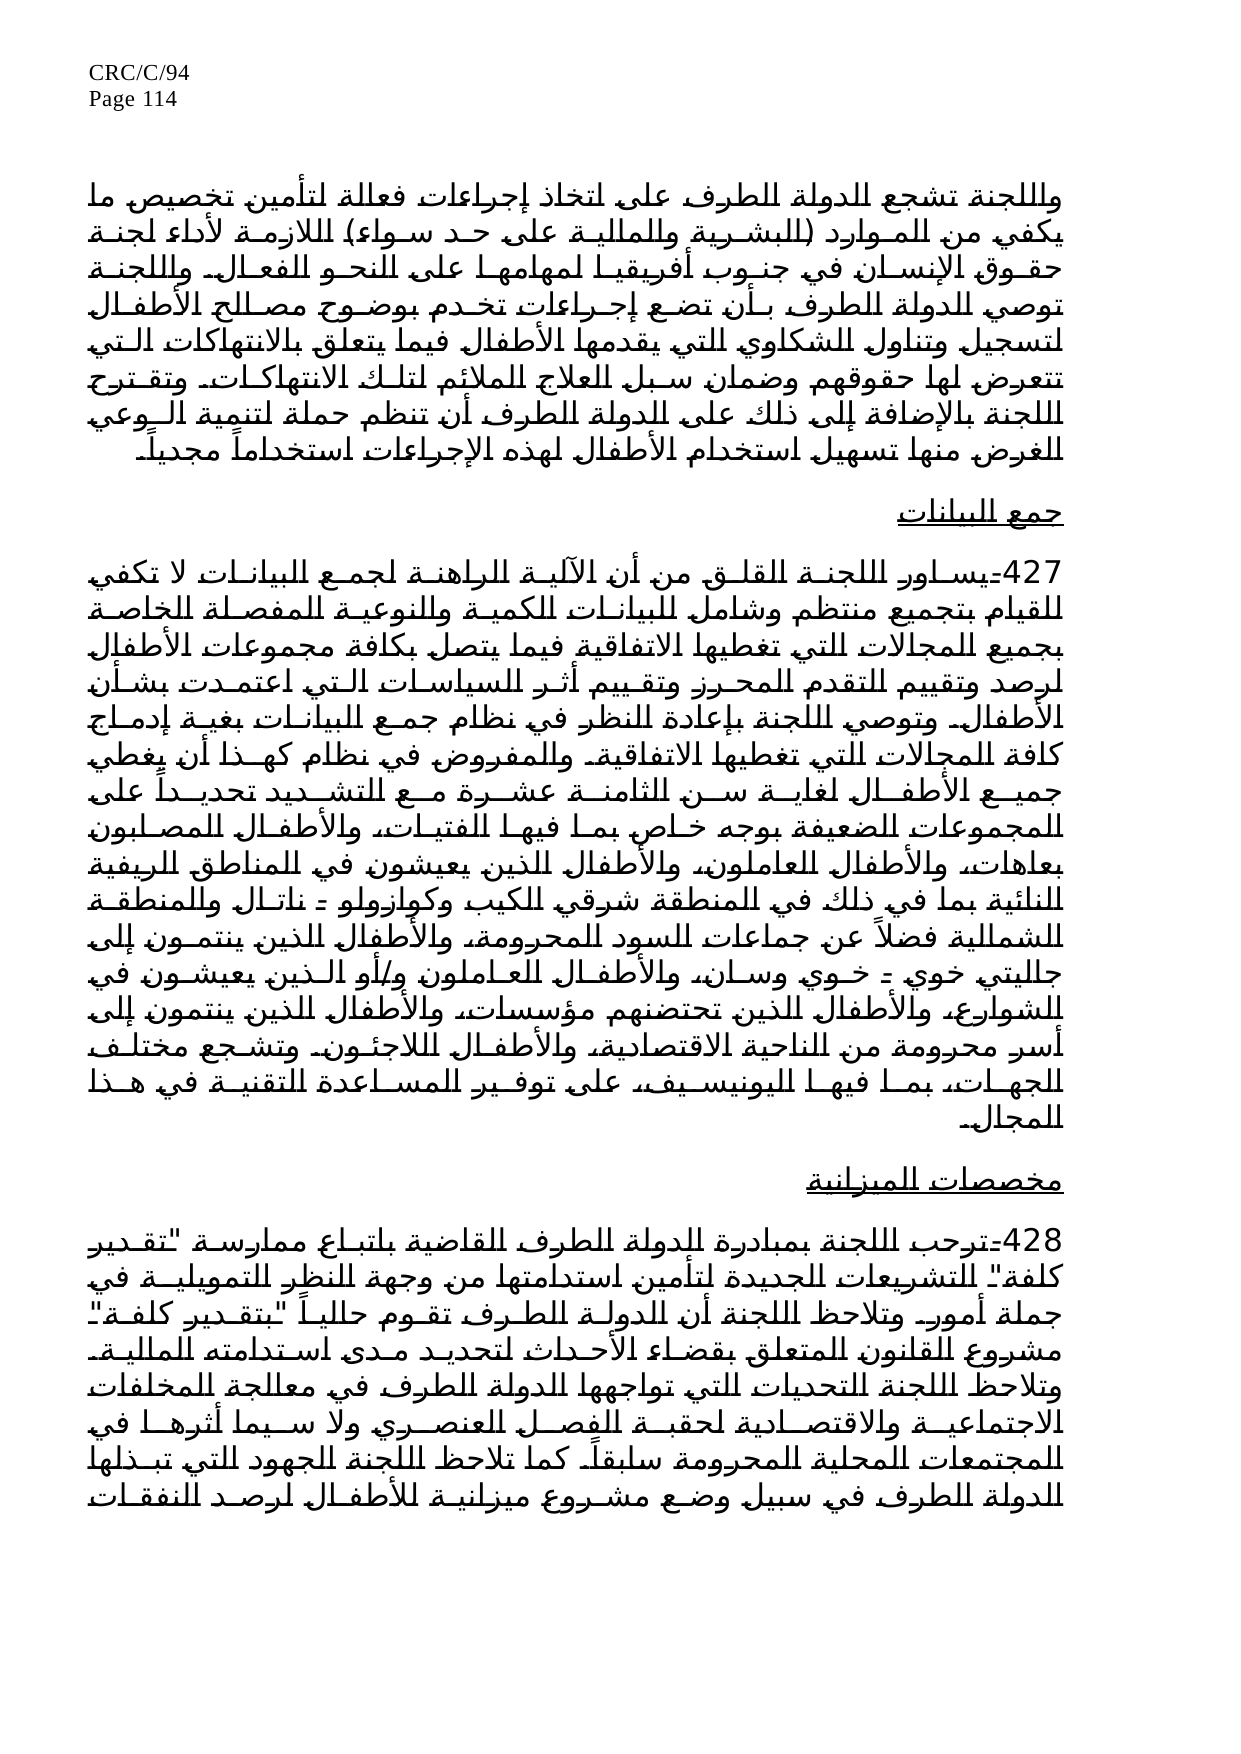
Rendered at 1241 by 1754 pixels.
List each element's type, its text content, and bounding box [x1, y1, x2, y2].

text مخصصات الميزانية [88, 1161, 1063, 1197]
text جمع البيانات [88, 493, 1063, 529]
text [88, 177, 1063, 468]
text 427- يساور اللجنة القلق من أن الآلية الراهنة لجمع البيانات لا تكفي للقيام بتجميع منتظم وشامل للبيانات الكمية والنوعية المفصلة الخاصة بجميع المجالات التي تغطيها الاتفاقية فيما يتصل بكافة مجموعات الأطفال لرصد وتقييم التقدم المحرز وتقييم أثر السياسات التي اعتمدت بشأن الأطفال. وتوصي اللجنة بإعادة النظر في نظام جمع البيانات بغية إدماج كافة المجالات التي تغطيها الاتفاقية. والمفروض في نظام كهذا أن يغطي جميع الأطفال لغاية سن الثامنة عشرة مع التشديد تحديداً على المجموعات الضعيفة بوجه خاص بما فيها الفتيات، والأطفال المصابون بعاهات، والأطفال العاملون، والأطفال الذين يعيشون في المناطق الريفية النائية بما في ذلك في المنطقة شرقي الكيب وكوازولو - ناتال والمنطقة الشمالية فضلاً عن جماعات السود المحرومة، والأطفال الذين ينتمون إلى جاليتي خوي - خوي وسان، والأطفال العاملون و/أو الذين يعيشون في الشوارع، والأطفال الذين تحتضنهم مؤسسات، والأطفال الذين ينتمون إلى أسر محرومة من الناحية الاقتصادية، والأطفال اللاجئون. وتشجع مختلف الجهات، بما فيها اليونيسيف، على توفير المساعدة التقنية في هذا المجال. [88, 554, 1063, 1136]
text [88, 1222, 1063, 1513]
